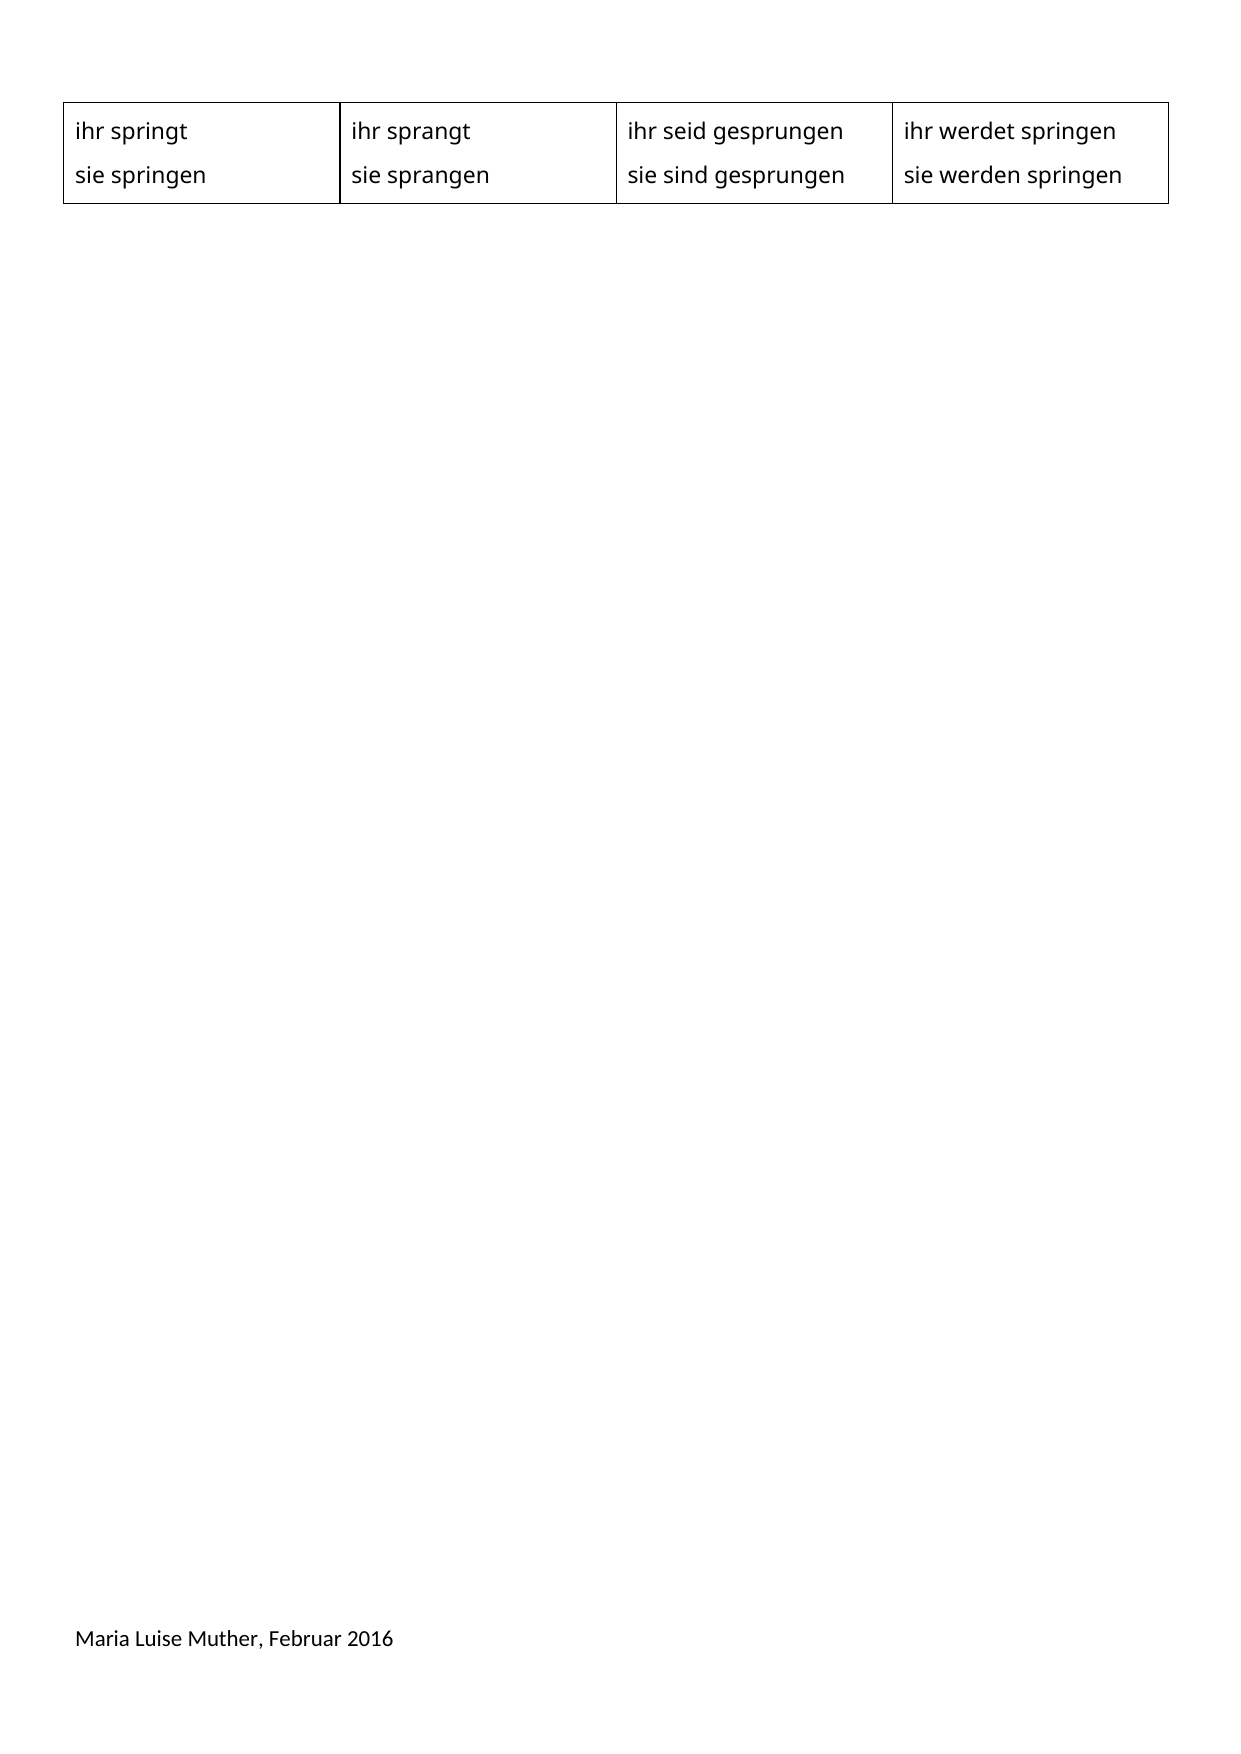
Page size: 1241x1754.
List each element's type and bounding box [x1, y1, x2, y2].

table_cell [341, 103, 616, 203]
table_cell [64, 103, 339, 203]
table_cell [893, 103, 1168, 203]
table_cell [617, 103, 892, 203]
